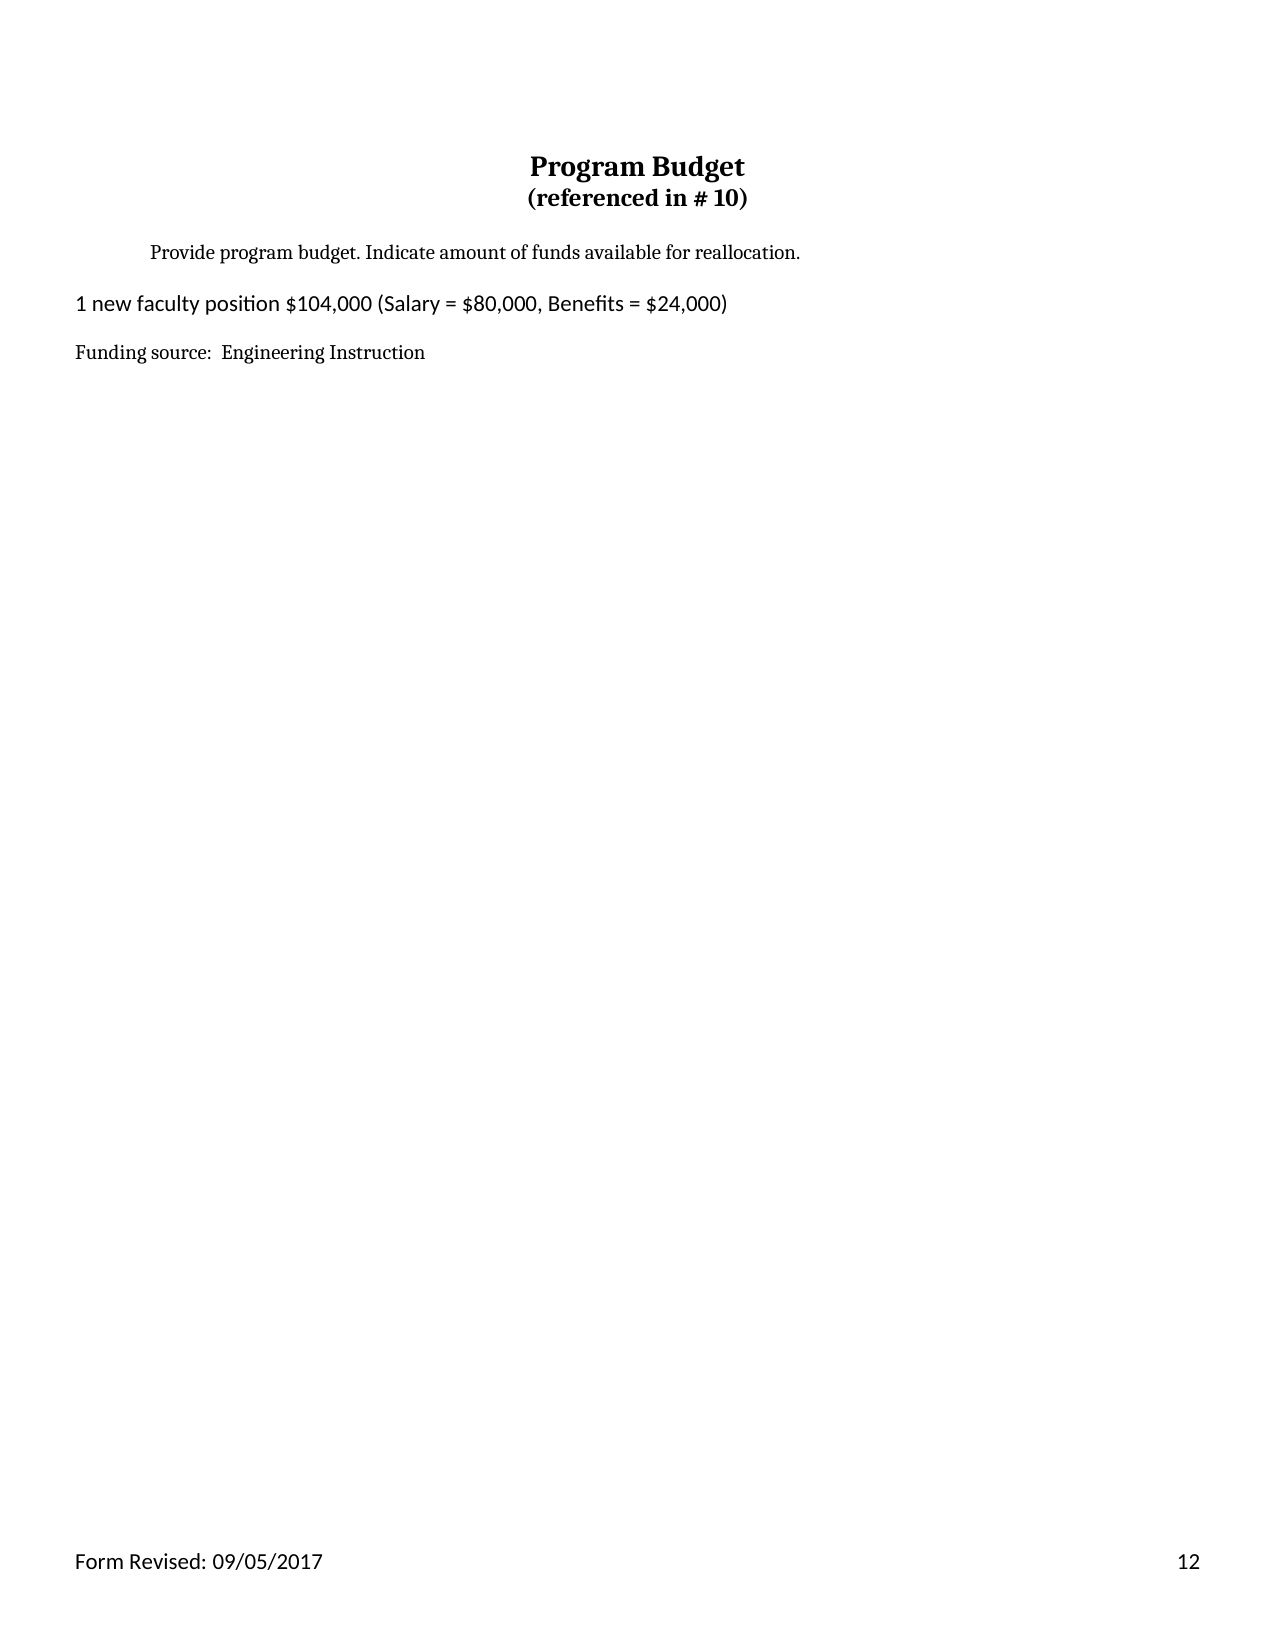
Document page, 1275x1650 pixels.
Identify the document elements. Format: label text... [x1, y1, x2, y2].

text Program Budget [75, 150, 1200, 183]
text Provide program budget. Indicate amount of funds available for reallocation. [150, 241, 1200, 265]
text (referenced in # 10) [75, 183, 1200, 212]
